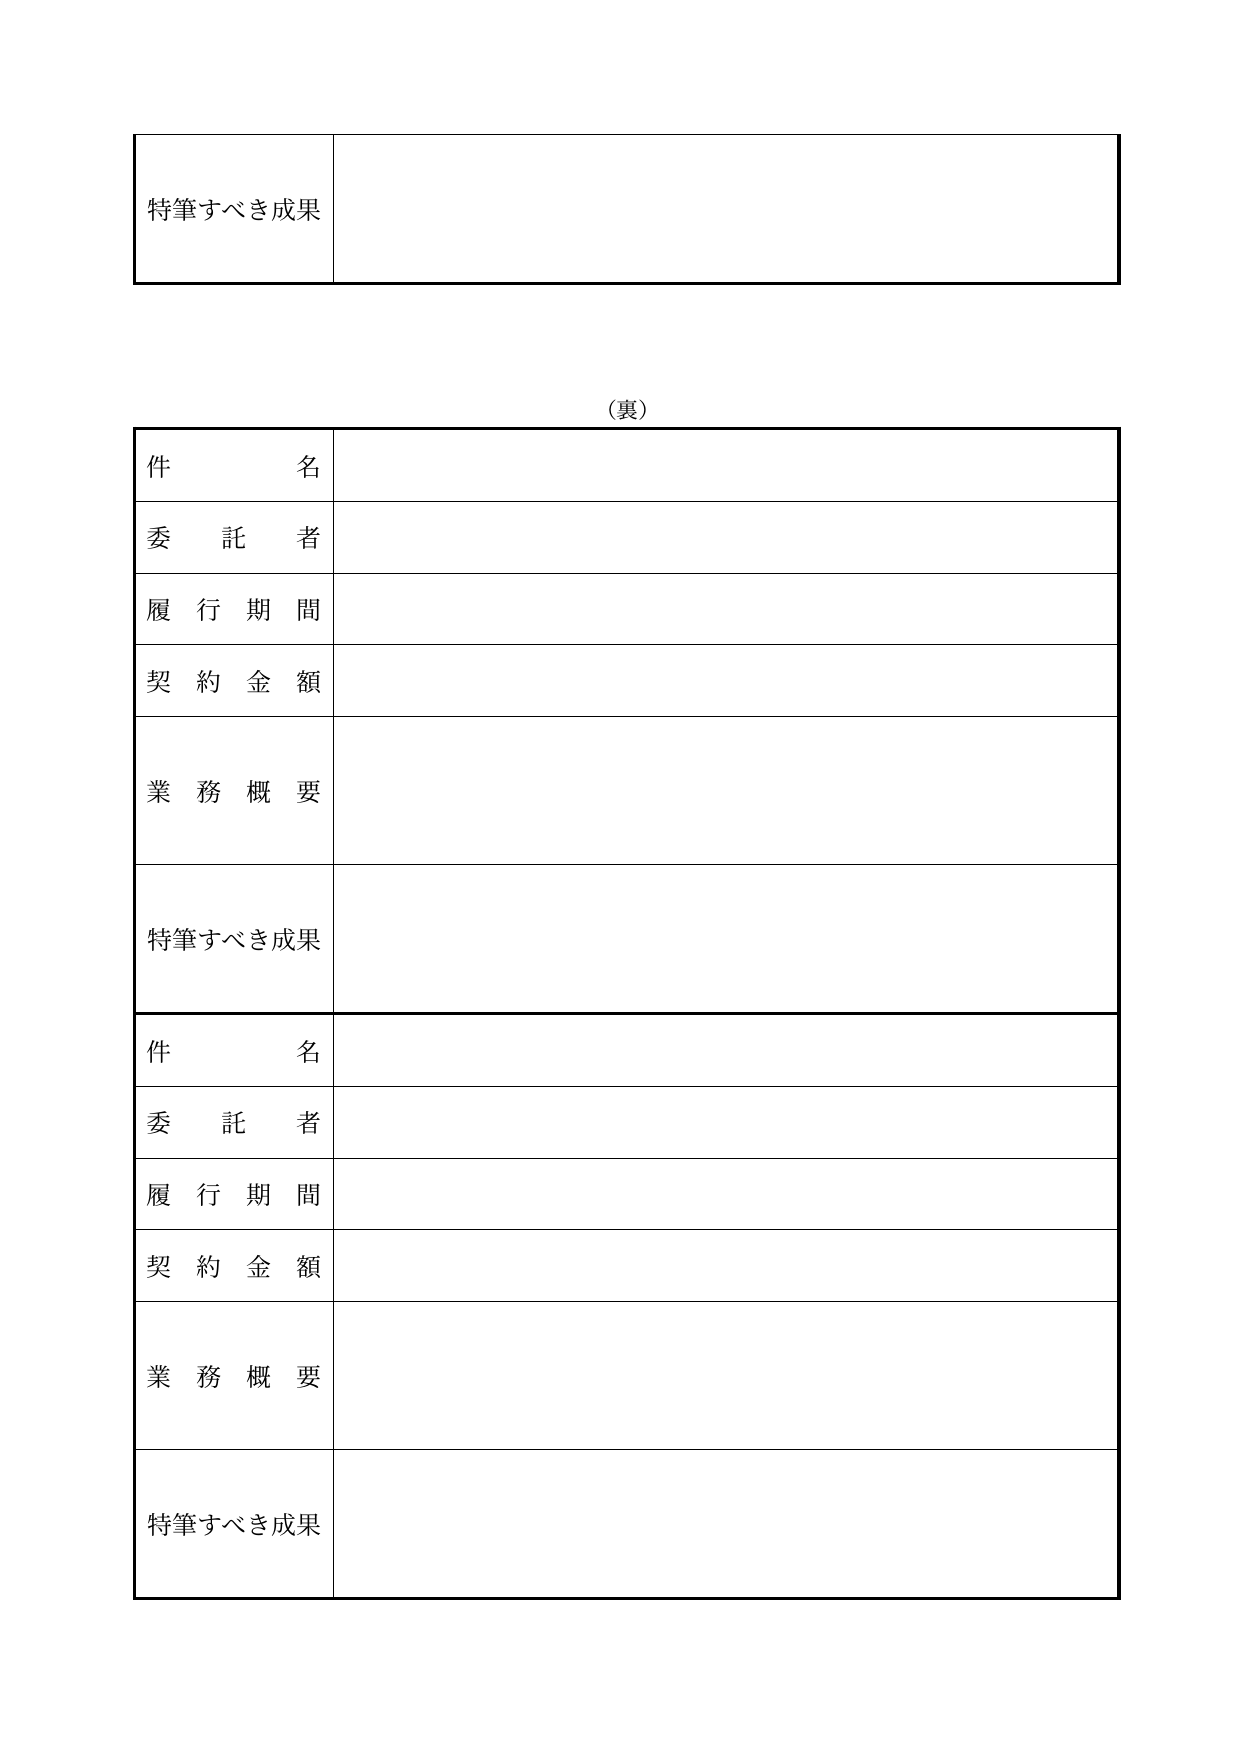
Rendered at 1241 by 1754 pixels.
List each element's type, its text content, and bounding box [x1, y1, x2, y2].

table_cell [334, 502, 1117, 572]
table_header [334, 430, 1117, 501]
table_cell 履 行 期 間 [136, 574, 333, 644]
table_cell [334, 717, 1117, 864]
table_cell [334, 1015, 1117, 1086]
table_cell 特筆すべき成果 [136, 135, 333, 282]
table_cell 特筆すべき成果 [136, 1450, 333, 1597]
table_cell 業 務 概 要 [136, 717, 333, 864]
table_cell 履 行 期 間 [136, 1159, 333, 1229]
table_cell [334, 1302, 1117, 1449]
table_cell 件 名 [136, 1015, 333, 1086]
table_cell [334, 1087, 1117, 1157]
table_cell 契 約 金 額 [136, 645, 333, 716]
table_cell [334, 1230, 1117, 1301]
table_cell 業 務 概 要 [136, 1302, 333, 1449]
table_cell [334, 135, 1117, 282]
table_cell 契 約 金 額 [136, 1230, 333, 1301]
table_cell 特筆すべき成果 [136, 865, 333, 1012]
table_cell [334, 1159, 1117, 1229]
table_cell [334, 865, 1117, 1012]
table_header 件 名 [136, 430, 333, 501]
text （裏） [133, 391, 1122, 427]
table_cell [334, 1450, 1117, 1597]
table_cell [334, 645, 1117, 716]
table_cell [334, 574, 1117, 644]
table_cell 委 託 者 [136, 502, 333, 572]
table_cell 委 託 者 [136, 1087, 333, 1157]
